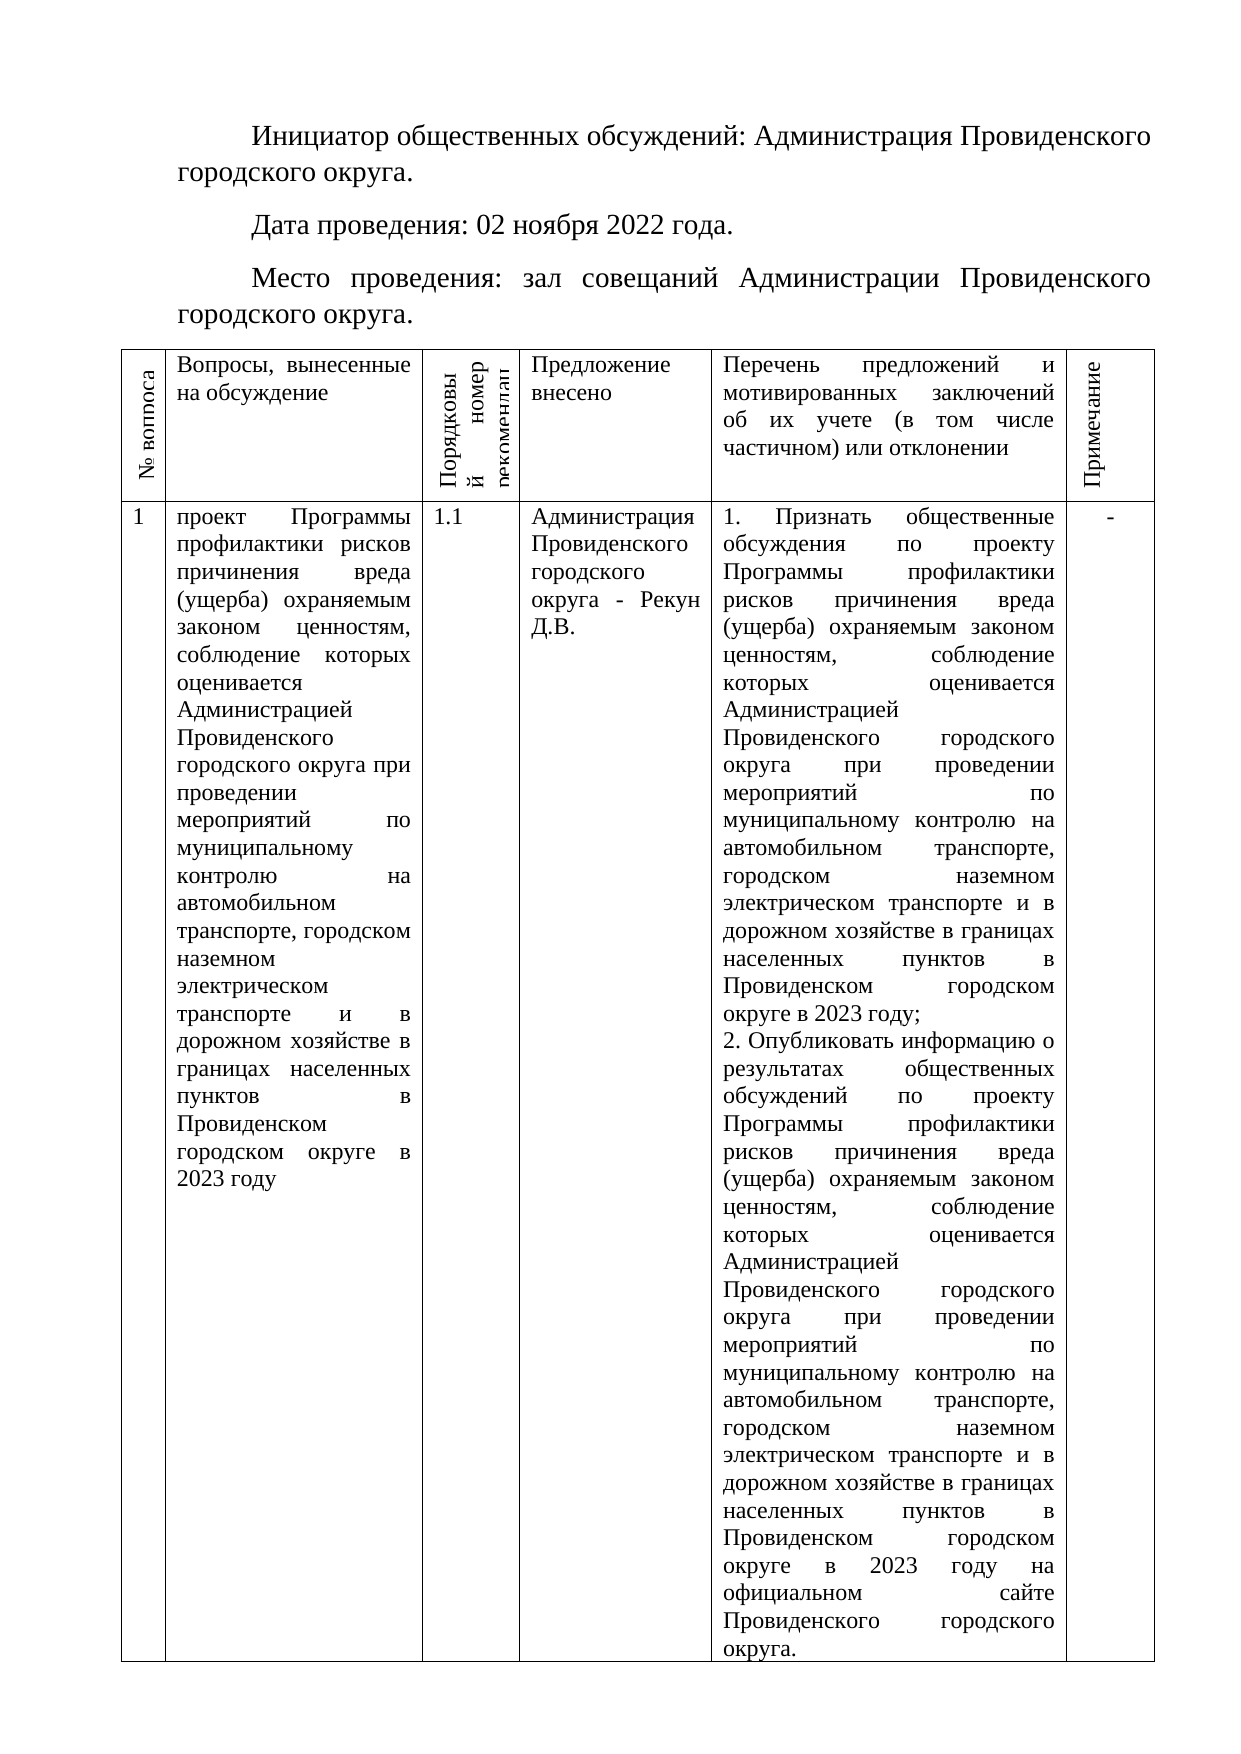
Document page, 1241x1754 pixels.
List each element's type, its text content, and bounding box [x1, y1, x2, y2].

table_cell Администрация Провиденского городского округа - Рекун Д.В. [520, 502, 711, 1661]
table_header № вопроса [122, 350, 165, 501]
table_header Перечень предложений и мотивированных заключений об их учете (в том числе частичном) или отклонении [712, 350, 1066, 501]
table_header Предложение внесено [520, 350, 711, 501]
text Место проведения: зал совещаний Администрации Провиденского городского округа. [177, 260, 1152, 329]
text Дата проведения: 02 ноября 2022 года. [177, 207, 1152, 241]
table_header Порядковый номер рекомендации [423, 350, 519, 501]
table_cell - [1067, 502, 1154, 1661]
table_header Вопросы, вынесенные на обсуждение [166, 350, 422, 501]
table_cell 1. Признать общественные обсуждения по проекту Программы профилактики рисков причинения вреда (ущерба) охраняемым законом ценностям, соблюдение которых оценивается Администрацией Провиденского городского округа при проведении мероприятий по муниципальному контролю на автомобильном транспорте, городском наземном электрическом транспорте и в дорожном хозяйстве в границах населенных пунктов в Провиденском городском округе в 2023 году; 2. Опубликовать информацию о результатах общественных обсуждений по проекту Программы профилактики рисков причинения вреда (ущерба) охраняемым законом ценностям, соблюдение которых оценивается Администрацией Провиденского городского округа при проведении мероприятий по муниципальному контролю на автомобильном транспорте, городском наземном электрическом транспорте и в дорожном хозяйстве в границах населенных пунктов в Провиденском городском округе в 2023 году на официальном сайте Провиденского городского округа. [712, 502, 1066, 1661]
table_cell проект Программы профилактики рисков причинения вреда (ущерба) охраняемым законом ценностям, соблюдение которых оценивается Администрацией Провиденского городского округа при проведении мероприятий по муниципальному контролю на автомобильном транспорте, городском наземном электрическом транспорте и в дорожном хозяйстве в границах населенных пунктов в Провиденском городском округе в 2023 году [166, 502, 422, 1661]
table_header Примечание [1067, 350, 1154, 501]
table_cell 1.1 [423, 502, 519, 1661]
table_cell 1 [122, 502, 165, 1661]
text Инициатор общественных обсуждений: Администрация Провиденского городского округа. [177, 118, 1152, 188]
